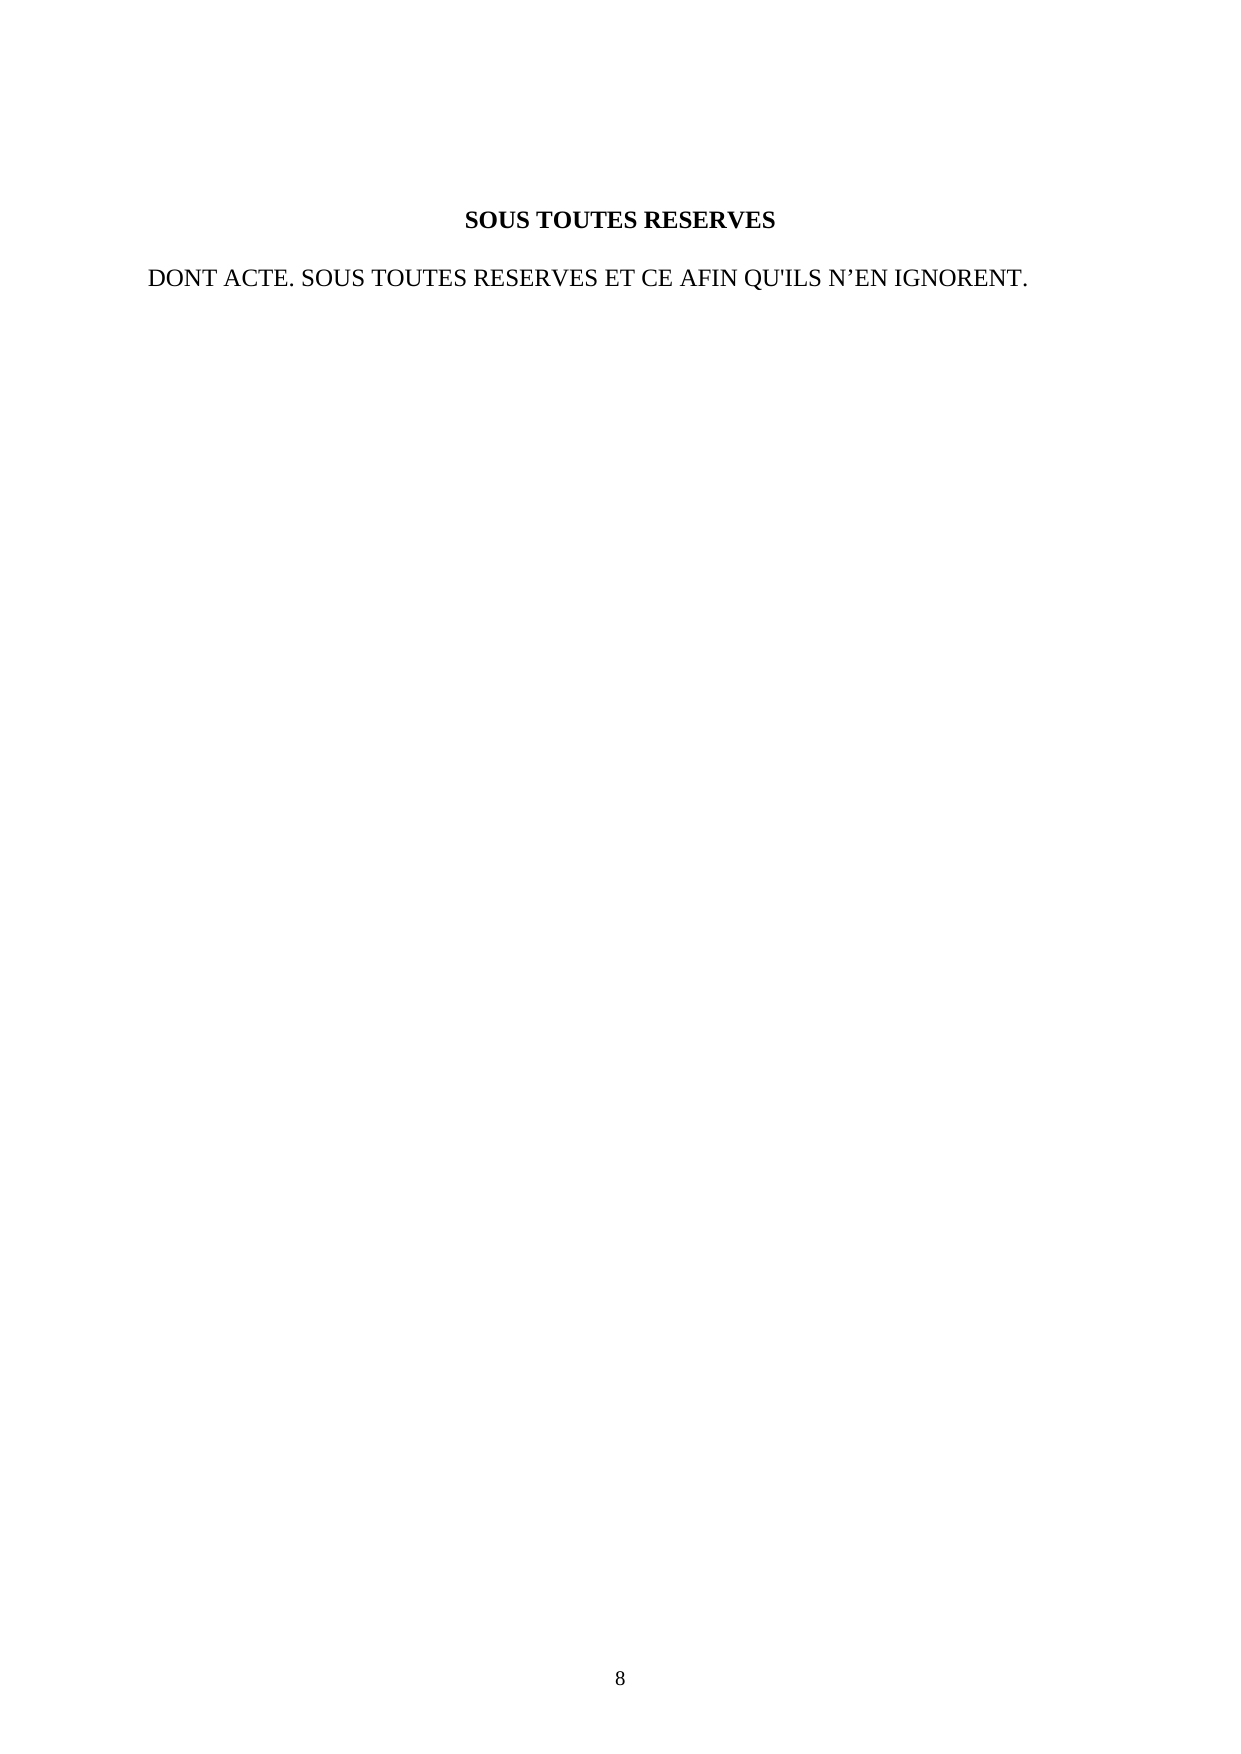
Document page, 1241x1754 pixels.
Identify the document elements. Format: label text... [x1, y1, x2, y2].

text DONT ACTE. SOUS TOUTES RESERVES ET CE AFIN QU'ILS N’EN IGNORENT. [148, 263, 1092, 291]
text SOUS TOUTES RESERVES [148, 205, 1092, 234]
